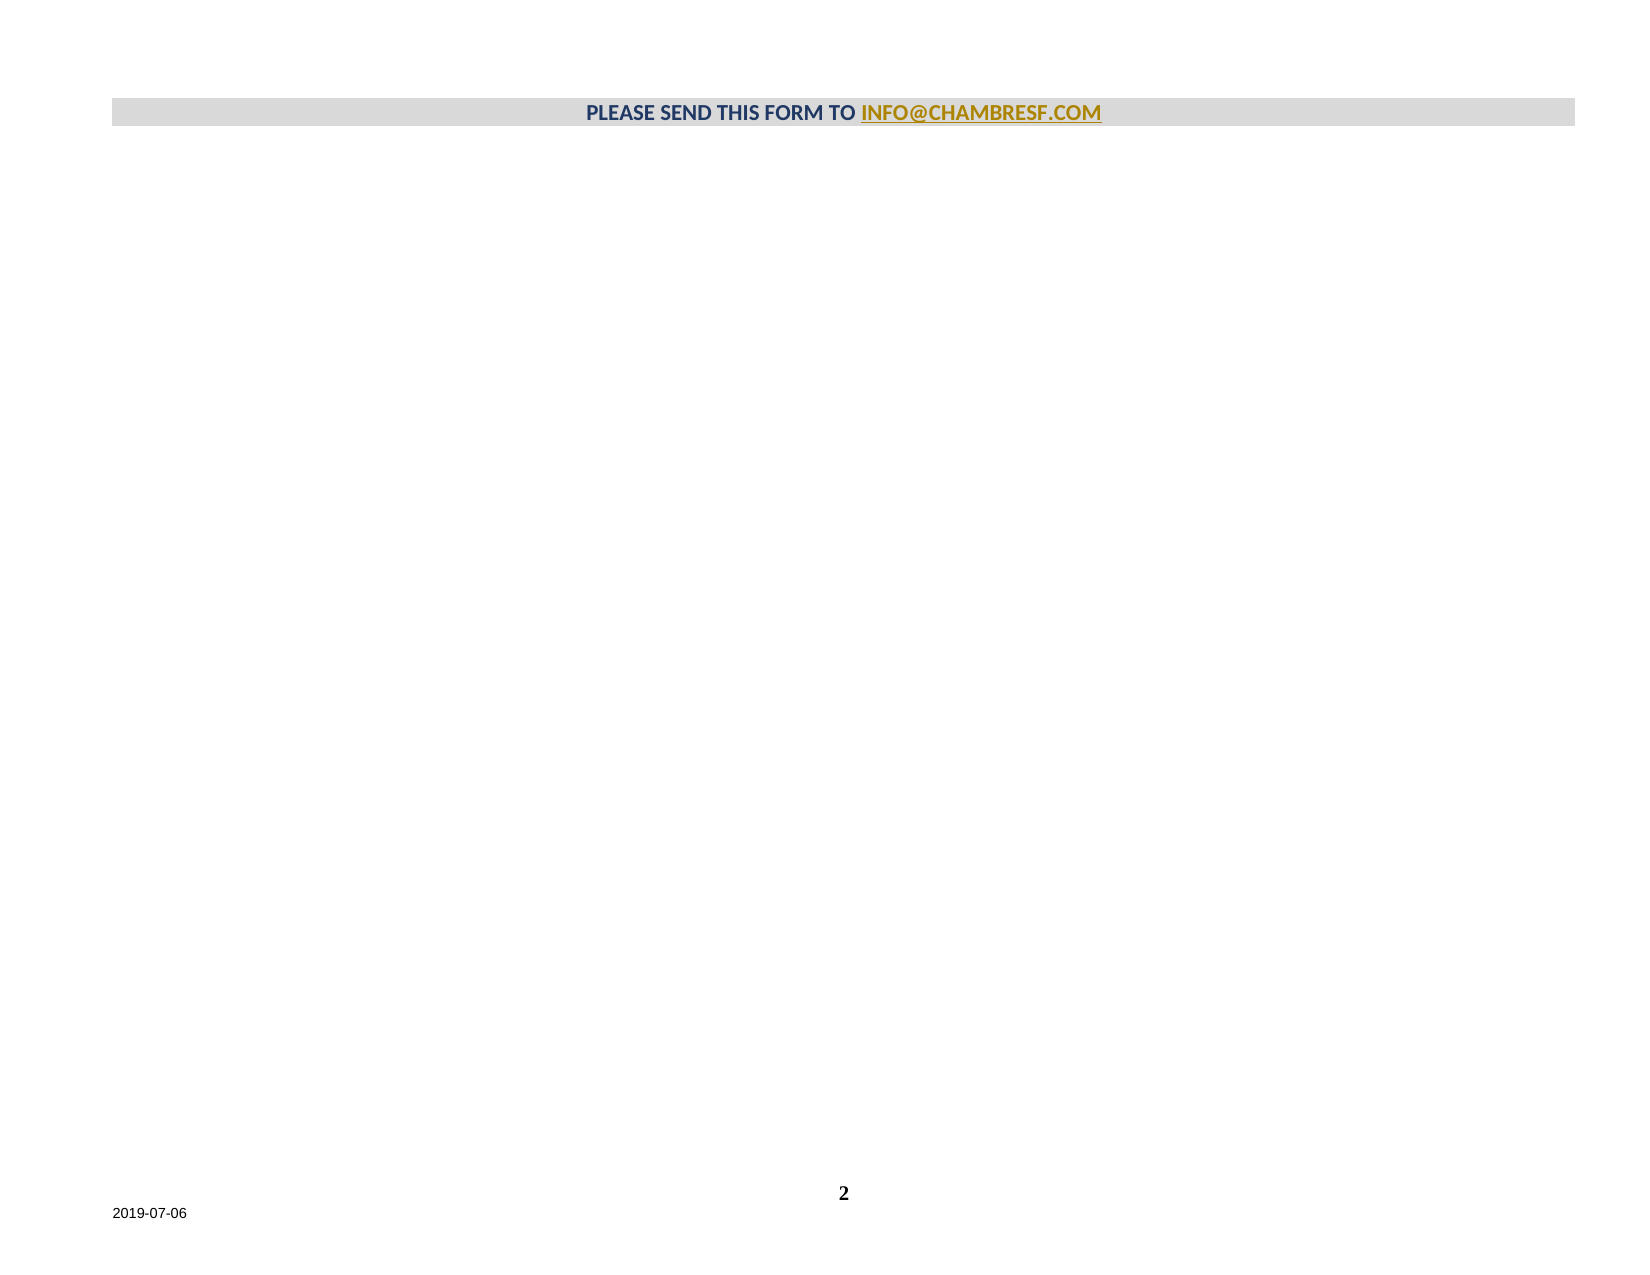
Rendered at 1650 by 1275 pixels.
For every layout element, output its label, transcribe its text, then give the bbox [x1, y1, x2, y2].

text PLEASE SEND THIS FORM TO INFO@CHAMBRESF.COM [112, 98, 1575, 126]
